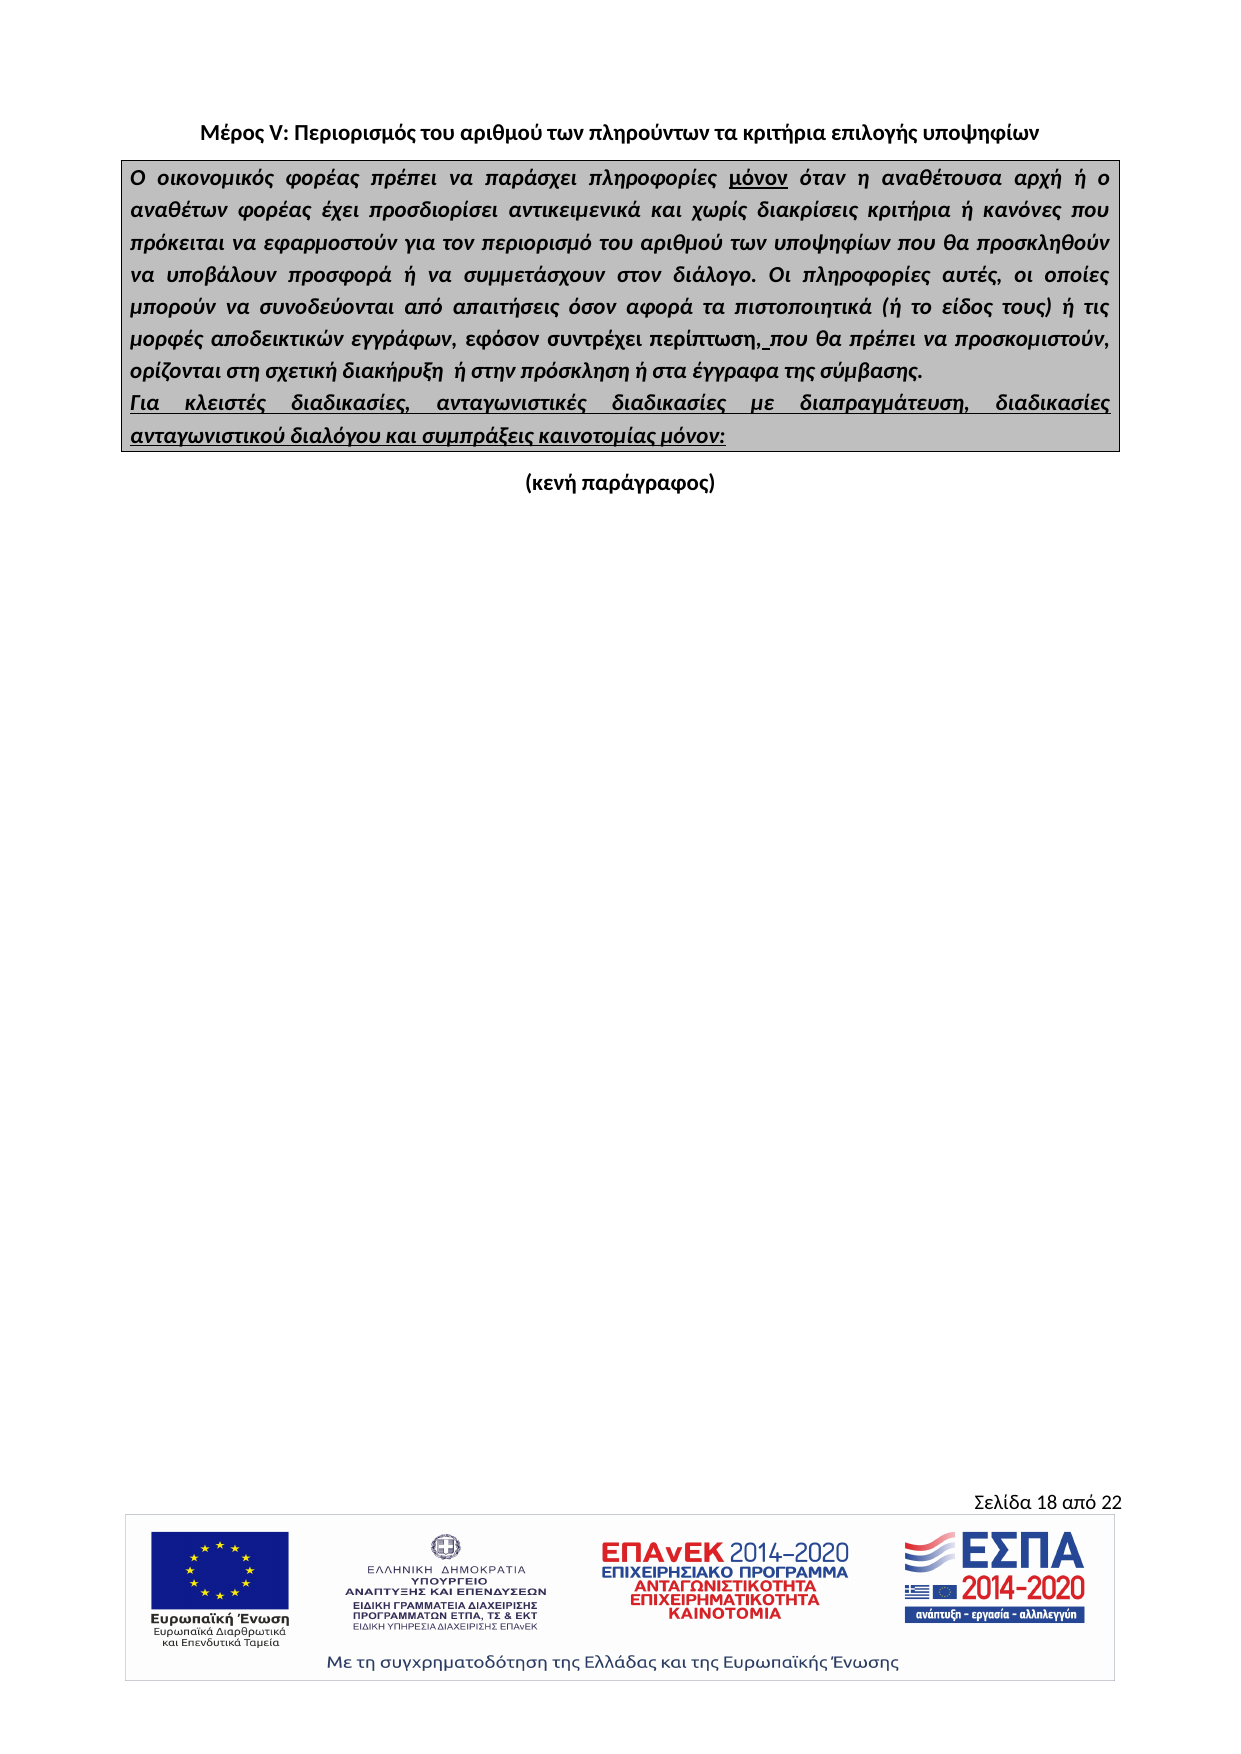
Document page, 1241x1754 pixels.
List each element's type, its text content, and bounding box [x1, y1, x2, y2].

text Ο οικονομικός φορέας πρέπει να παράσχει πληροφορίες μόνον όταν η αναθέτουσα αρχή ή ο αναθέτων φορέας έχει προσδιορίσει αντικειμενικά και χωρίς διακρίσεις κριτήρια ή κανόνες που πρόκειται να εφαρμοστούν για τον περιορισμό του αριθμού των υποψηφίων που θα προσκληθούν να υποβάλουν προσφορά ή να συμμετάσχουν στον διάλογο. Οι πληροφορίες αυτές, οι οποίες μπορούν να συνοδεύονται από απαιτήσεις όσον αφορά τα πιστοποιητικά (ή το είδος τους) ή τις μορφές αποδεικτικών εγγράφων, εφόσον συντρέχει περίπτωση, που θα πρέπει να προσκομιστούν, ορίζονται στη σχετική διακήρυξη ή στην πρόσκληση ή στα έγγραφα της σύμβασης. [122, 161, 1119, 384]
text Για κλειστές διαδικασίες, ανταγωνιστικές διαδικασίες με διαπραγμάτευση, διαδικασίες ανταγωνιστικού διαλόγου και συμπράξεις καινοτομίας μόνον: [122, 385, 1119, 451]
text Μέρος V: Περιορισμός του αριθμού των πληρούντων τα κριτήρια επιλογής υποψηφίων [118, 118, 1122, 146]
picture [125, 1514, 1115, 1681]
text (κενή παράγραφος) [118, 468, 1122, 497]
